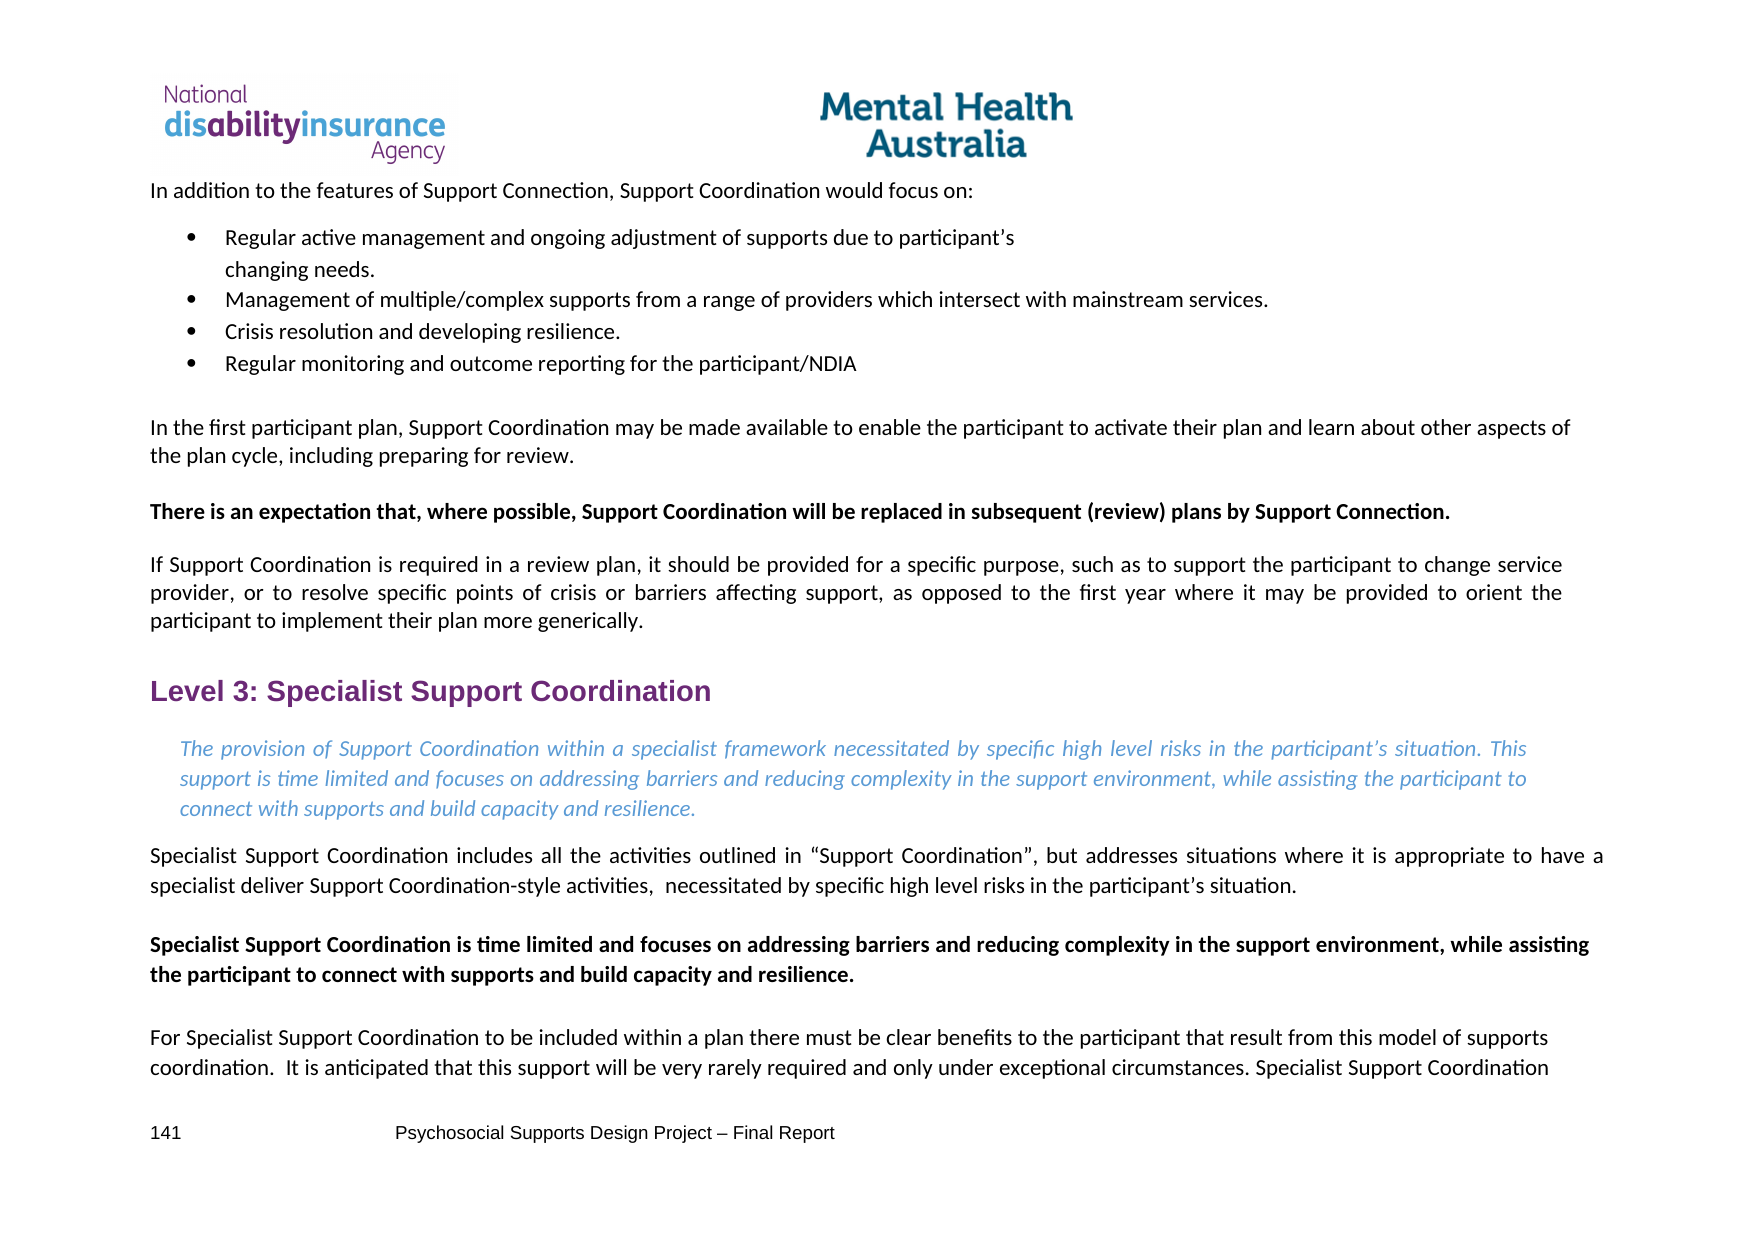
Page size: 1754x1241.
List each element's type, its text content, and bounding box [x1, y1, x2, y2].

text changing needs. [225, 255, 1604, 283]
picture [802, 74, 1091, 176]
text In the first participant plan, Support Coordination may be made available to enable the participant to activate their plan and learn about other aspects of the plan cycle, including preparing for review. [150, 413, 1574, 469]
text The provision of Support Coordination within a specialist framework necessitated by specific high level risks in the participant’s situation. This support is time limited and focuses on addressing barriers and reducing complexity in the support environment, while assisting the participant to connect with supports and build capacity and resilience. [179, 734, 1532, 822]
text Specialist Support Coordination is time limited and focuses on addressing barriers and reducing complexity in the support environment, while assisting the participant to connect with supports and build capacity and resilience. [150, 930, 1591, 988]
text There is an expectation that, where possible, Support Coordination will be replaced in subsequent (review) plans by Support Connection. [150, 497, 1581, 525]
text If Support Coordination is required in a review plan, it should be provided for a specific purpose, such as to support the participant to change service provider, or to resolve specific points of crisis or barriers affecting support, as opposed to the first year where it may be provided to orient the participant to implement their plan more generically. [150, 550, 1566, 634]
text Specialist Support Coordination includes all the activities outlined in “Support Coordination”, but addresses situations where it is appropriate to have a specialist deliver Support Coordination-style activities, necessitated by specific high level risks in the participant’s situation. [150, 841, 1606, 899]
list Management of multiple/complex supports from a range of providers which intersect with mainstream services. [187, 285, 1604, 313]
list Regular active management and ongoing adjustment of supports due to participant’s [187, 223, 1604, 251]
list Crisis resolution and developing resilience. [187, 317, 1604, 345]
picture [150, 73, 460, 176]
list Regular monitoring and outcome reporting for the participant/NDIA [187, 349, 1604, 377]
text In addition to the features of Support Connection, Support Coordination would focus on: [150, 176, 1604, 204]
subtitle Level 3: Specialist Support Coordination [150, 672, 1604, 709]
